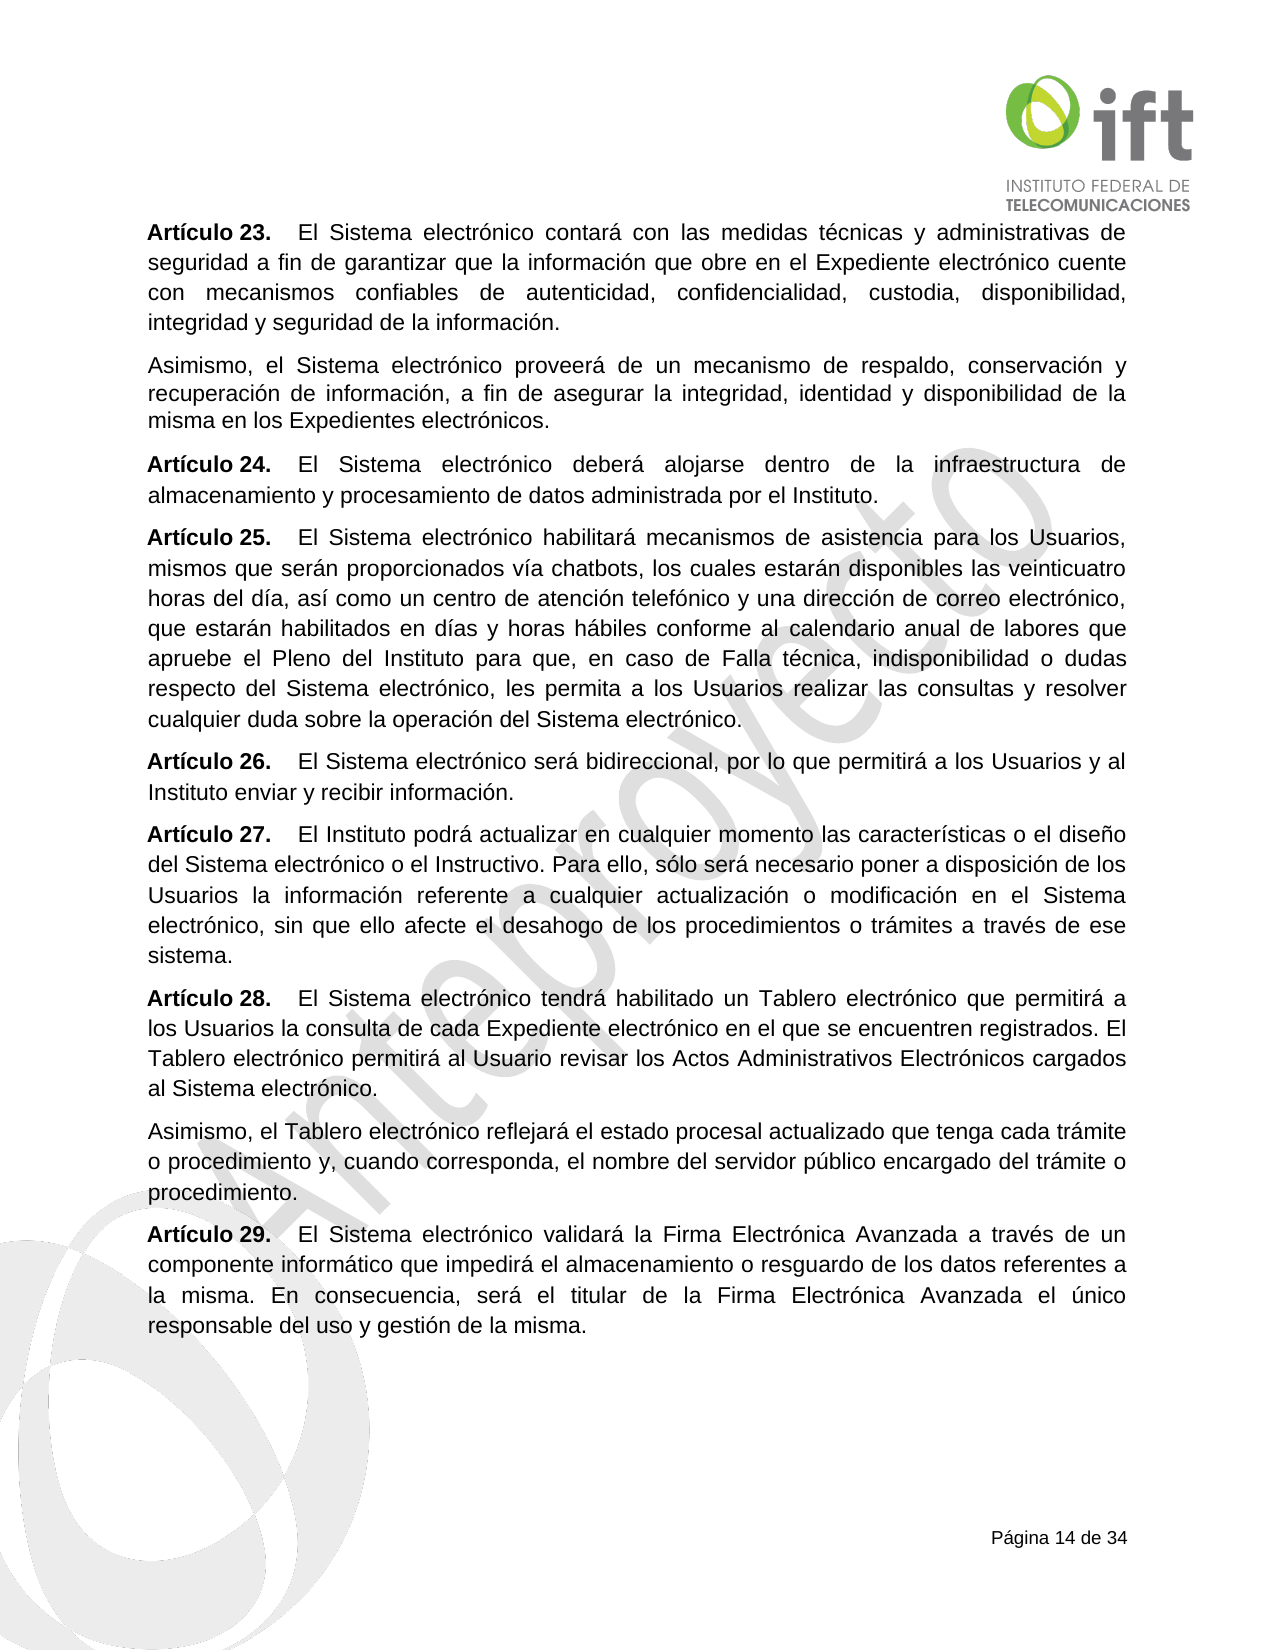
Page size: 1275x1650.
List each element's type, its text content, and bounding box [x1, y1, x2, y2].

subtitle El Sistema electrónico deberá alojarse dentro de la infraestructura de almacenamiento y procesamiento de datos administrada por el Instituto. [147, 451, 1127, 508]
subtitle El Sistema electrónico validará la Firma Electrónica Avanzada a través de un componente informático que impedirá el almacenamiento o resguardo de los datos referentes a la misma. En consecuencia, será el titular de la Firma Electrónica Avanzada el único responsable del uso y gestión de la misma. [147, 1221, 1127, 1338]
picture [0, 0, 1269, 1650]
subtitle El Sistema electrónico habilitará mecanismos de asistencia para los Usuarios, mismos que serán proporcionados vía chatbots, los cuales estarán disponibles las veinticuatro horas del día, así como un centro de atención telefónico y una dirección de correo electrónico, que estarán habilitados en días y horas hábiles conforme al calendario anual de labores que apruebe el Pleno del Instituto para que, en caso de Falla técnica, indisponibilidad o dudas respecto del Sistema electrónico, les permita a los Usuarios realizar las consultas y resolver cualquier duda sobre la operación del Sistema electrónico. [147, 524, 1127, 732]
subtitle El Sistema electrónico tendrá habilitado un Tablero electrónico que permitirá a los Usuarios la consulta de cada Expediente electrónico en el que se encuentren registrados. El Tablero electrónico permitirá al Usuario revisar los Actos Administrativos Electrónicos cargados al Sistema electrónico. [147, 985, 1127, 1102]
subtitle El Sistema electrónico será bidireccional, por lo que permitirá a los Usuarios y al Instituto enviar y recibir información. [147, 748, 1127, 805]
subtitle El Sistema electrónico contará con las medidas técnicas y administrativas de seguridad a fin de garantizar que la información que obre en el Expediente electrónico cuente con mecanismos confiables de autenticidad, confidencialidad, custodia, disponibilidad, integridad y seguridad de la información. [147, 218, 1127, 336]
text Asimismo, el Tablero electrónico reflejará el estado procesal actualizado que tenga cada trámite o procedimiento y, cuando corresponda, el nombre del servidor público encargado del trámite o procedimiento. [148, 1118, 1127, 1205]
text Asimismo, el Sistema electrónico proveerá de un mecanismo de respaldo, conservación y recuperación de información, a fin de asegurar la integridad, identidad y disponibilidad de la misma en los Expedientes electrónicos. [148, 352, 1127, 433]
subtitle El Instituto podrá actualizar en cualquier momento las características o el diseño del Sistema electrónico o el Instructivo. Para ello, sólo será necesario poner a disposición de los Usuarios la información referente a cualquier actualización o modificación en el Sistema electrónico, sin que ello afecte el desahogo de los procedimientos o trámites a través de ese sistema. [147, 821, 1127, 968]
